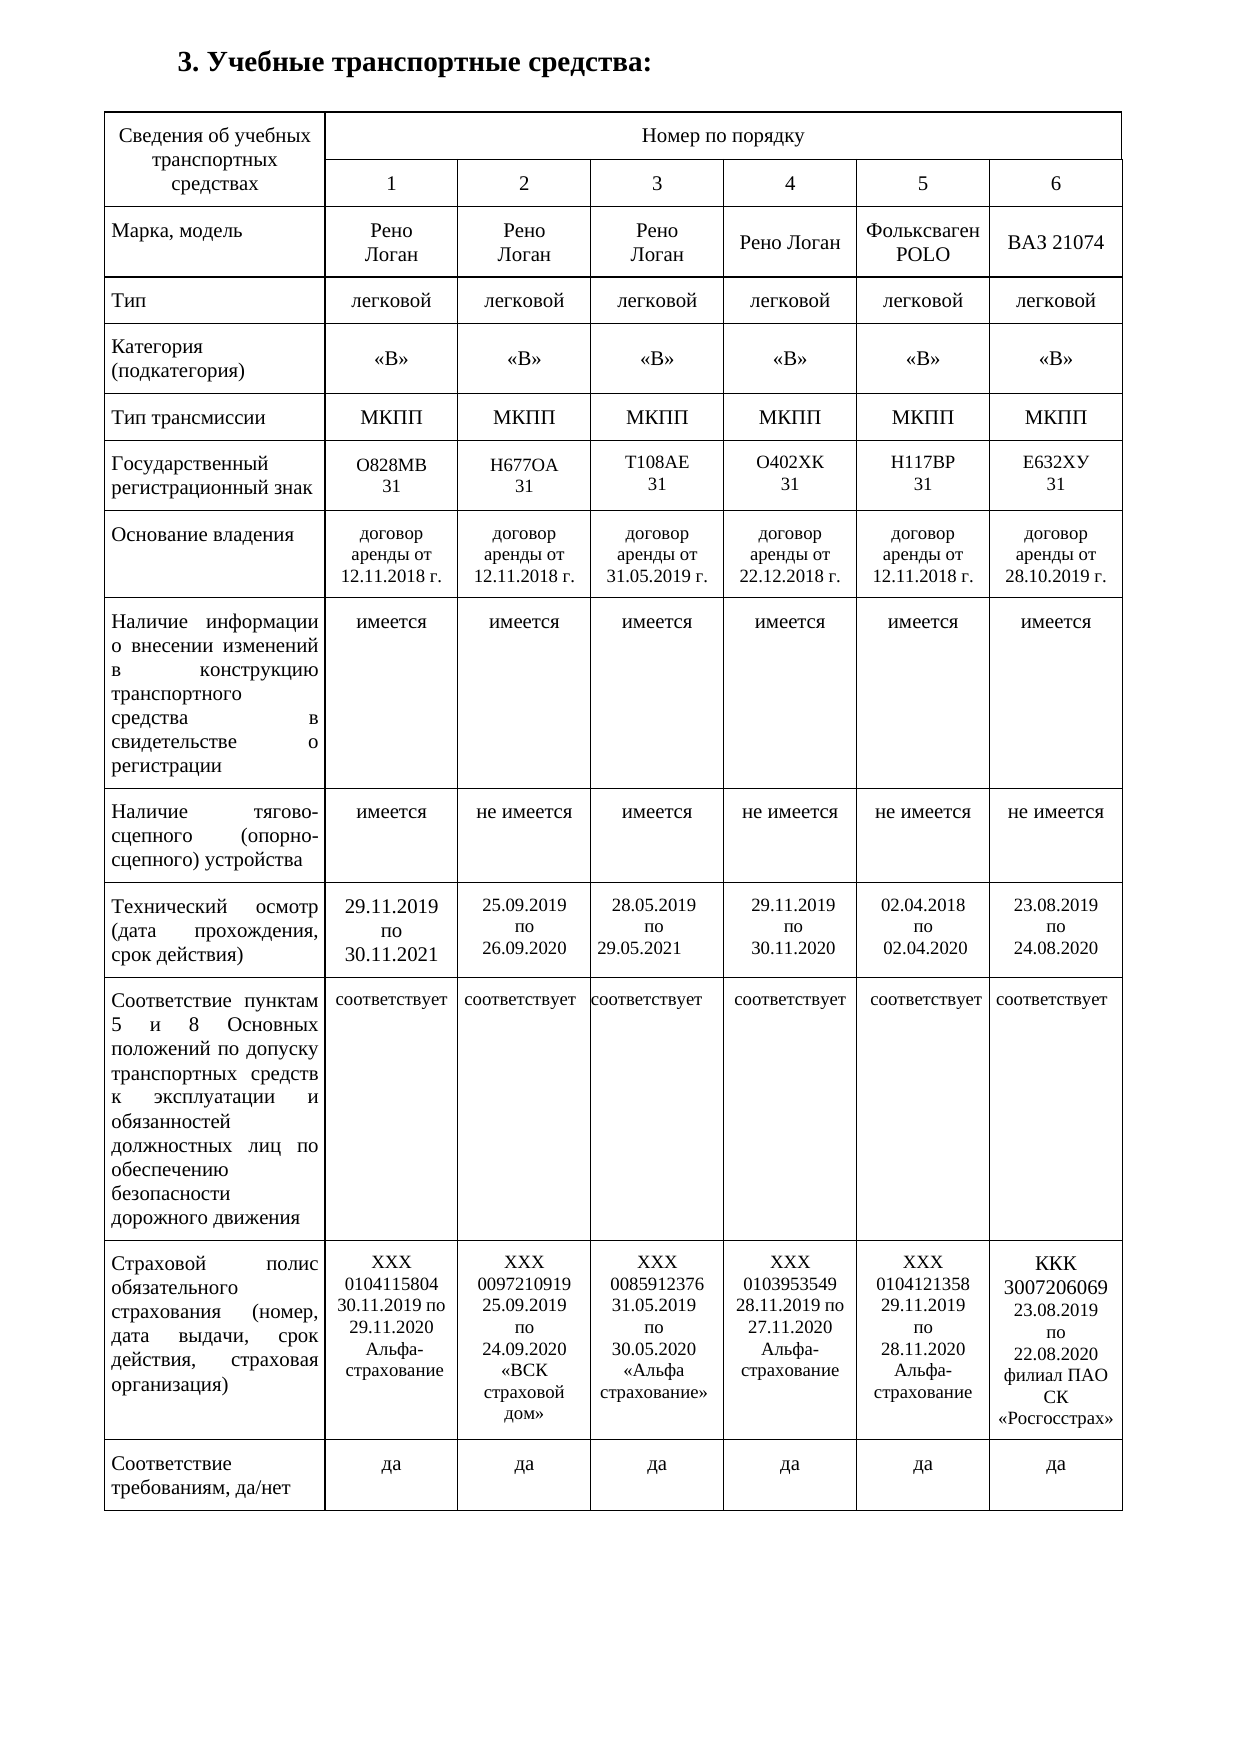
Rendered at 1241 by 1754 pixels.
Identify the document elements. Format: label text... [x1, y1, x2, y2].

table_cell «В» [326, 324, 457, 393]
table_cell «В» [724, 324, 856, 393]
table_cell соответствует [857, 978, 989, 1239]
table_cell «В» [990, 324, 1122, 393]
table_cell Е632ХУ 31 [990, 441, 1122, 510]
table_cell МКПП [326, 394, 457, 439]
table_cell легковой [458, 278, 590, 323]
table_cell соответствует [591, 978, 723, 1239]
table_cell Рено Логан [724, 207, 856, 276]
table_cell Т108АЕ 31 [591, 441, 723, 510]
table_cell легковой [591, 278, 723, 323]
table_cell Рено Логан [591, 207, 723, 276]
table_cell легковой [724, 278, 856, 323]
table_cell имеется [591, 789, 723, 882]
table_cell «В» [458, 324, 590, 393]
table_cell О828МВ 31 [326, 441, 457, 510]
table_cell да [458, 1440, 590, 1510]
table_cell 4 [724, 160, 856, 206]
table_cell Наличие информации о внесении изменений в конструкцию транспортного средства в свидетельстве о регистрации [105, 598, 324, 788]
table_cell не имеется [724, 789, 856, 882]
table_cell Рено Логан [326, 207, 457, 276]
table_cell Соответствие требованиям, да/нет [105, 1440, 324, 1510]
table_cell да [326, 1440, 457, 1510]
table_cell 28.05.2019 по 29.05.2021 [591, 883, 723, 977]
table_cell «В» [591, 324, 723, 393]
table_cell Технический осмотр (дата прохождения, срок действия) [105, 883, 324, 977]
table_cell имеется [458, 598, 590, 788]
table_cell да [990, 1440, 1122, 1510]
table_cell Категория (подкатегория) [105, 324, 324, 393]
table_cell МКПП [591, 394, 723, 439]
table_header Сведения об учебных транспортных средствах [105, 113, 324, 206]
table_cell имеется [326, 598, 457, 788]
table_header Номер по порядку [326, 113, 1121, 159]
table_cell ККК 3007206069 23.08.2019 по 22.08.2020 филиал ПАО СК «Росгосстрах» [990, 1241, 1122, 1439]
table_cell легковой [990, 278, 1122, 323]
table_cell Государственный регистрационный знак [105, 441, 324, 510]
table_cell легковой [326, 278, 457, 323]
table_cell соответствует [458, 978, 590, 1239]
table_cell Соответствие пунктам 5 и 8 Основных положений по допуску транспортных средств к эксплуатации и обязанностей должностных лиц по обеспечению безопасности дорожного движения [105, 978, 324, 1239]
table_cell Основание владения [105, 511, 324, 597]
table_cell «В» [857, 324, 989, 393]
table_cell МКПП [724, 394, 856, 439]
table_cell не имеется [990, 789, 1122, 882]
table_cell имеется [857, 598, 989, 788]
table_cell 3 [591, 160, 723, 206]
table_cell Страховой полис обязательного страхования (номер, дата выдачи, срок действия, страховая организация) [105, 1241, 324, 1439]
text 3. Учебные транспортные средства: [118, 44, 1152, 78]
table_cell имеется [591, 598, 723, 788]
table_cell имеется [326, 789, 457, 882]
table_cell 25.09.2019 по 26.09.2020 [458, 883, 590, 977]
table_cell 29.11.2019 по 30.11.2020 [724, 883, 856, 977]
table_cell ХХХ 0104115804 30.11.2019 по 29.11.2020 Альфа-страхование [326, 1241, 457, 1439]
table_cell не имеется [857, 789, 989, 882]
table_cell ХХХ 0104121358 29.11.2019 по 28.11.2020 Альфа-страхование [857, 1241, 989, 1439]
table_cell да [857, 1440, 989, 1510]
table_cell 6 [990, 160, 1122, 206]
table_cell да [591, 1440, 723, 1510]
table_cell МКПП [990, 394, 1122, 439]
table_cell ХХХ 0085912376 31.05.2019 по 30.05.2020 «Альфа страхование» [591, 1241, 723, 1439]
table_cell О402ХК 31 [724, 441, 856, 510]
table_cell 23.08.2019 по 24.08.2020 [990, 883, 1122, 977]
table_cell Наличие тягово-сцепного (опорно-сцепного) устройства [105, 789, 324, 882]
table_cell 1 [326, 160, 457, 206]
table_cell соответствует [990, 978, 1122, 1239]
table_cell договор аренды от 22.12.2018 г. [724, 511, 856, 597]
table_cell ХХХ 0097210919 25.09.2019 по 24.09.2020 «ВСК страховой дом» [458, 1241, 590, 1439]
table_cell Н677ОА 31 [458, 441, 590, 510]
table_cell договор аренды от 31.05.2019 г. [591, 511, 723, 597]
table_cell ХХХ 0103953549 28.11.2019 по 27.11.2020 Альфа-страхование [724, 1241, 856, 1439]
table_cell договор аренды от 12.11.2018 г. [458, 511, 590, 597]
table_cell МКПП [458, 394, 590, 439]
table_cell да [724, 1440, 856, 1510]
table_cell Тип [105, 278, 324, 323]
table_cell договор аренды от 12.11.2018 г. [857, 511, 989, 597]
table_cell Рено Логан [458, 207, 590, 276]
table_cell имеется [990, 598, 1122, 788]
table_cell договор аренды от 28.10.2019 г. [990, 511, 1122, 597]
table_cell ВАЗ 21074 [990, 207, 1122, 276]
table_cell МКПП [857, 394, 989, 439]
table_cell 29.11.2019 по 30.11.2021 [326, 883, 457, 977]
table_cell Фольксваген POLO [857, 207, 989, 276]
table_cell договор аренды от 12.11.2018 г. [326, 511, 457, 597]
table_cell соответствует [724, 978, 856, 1239]
table_cell 2 [458, 160, 590, 206]
table_cell 5 [857, 160, 989, 206]
table_cell 02.04.2018 по 02.04.2020 [857, 883, 989, 977]
table_cell легковой [857, 278, 989, 323]
table_cell не имеется [458, 789, 590, 882]
table_cell Тип трансмиссии [105, 394, 324, 439]
table_cell Н117ВР 31 [857, 441, 989, 510]
table_cell имеется [724, 598, 856, 788]
table_cell Марка, модель [105, 207, 324, 276]
table_cell соответствует [326, 978, 457, 1239]
